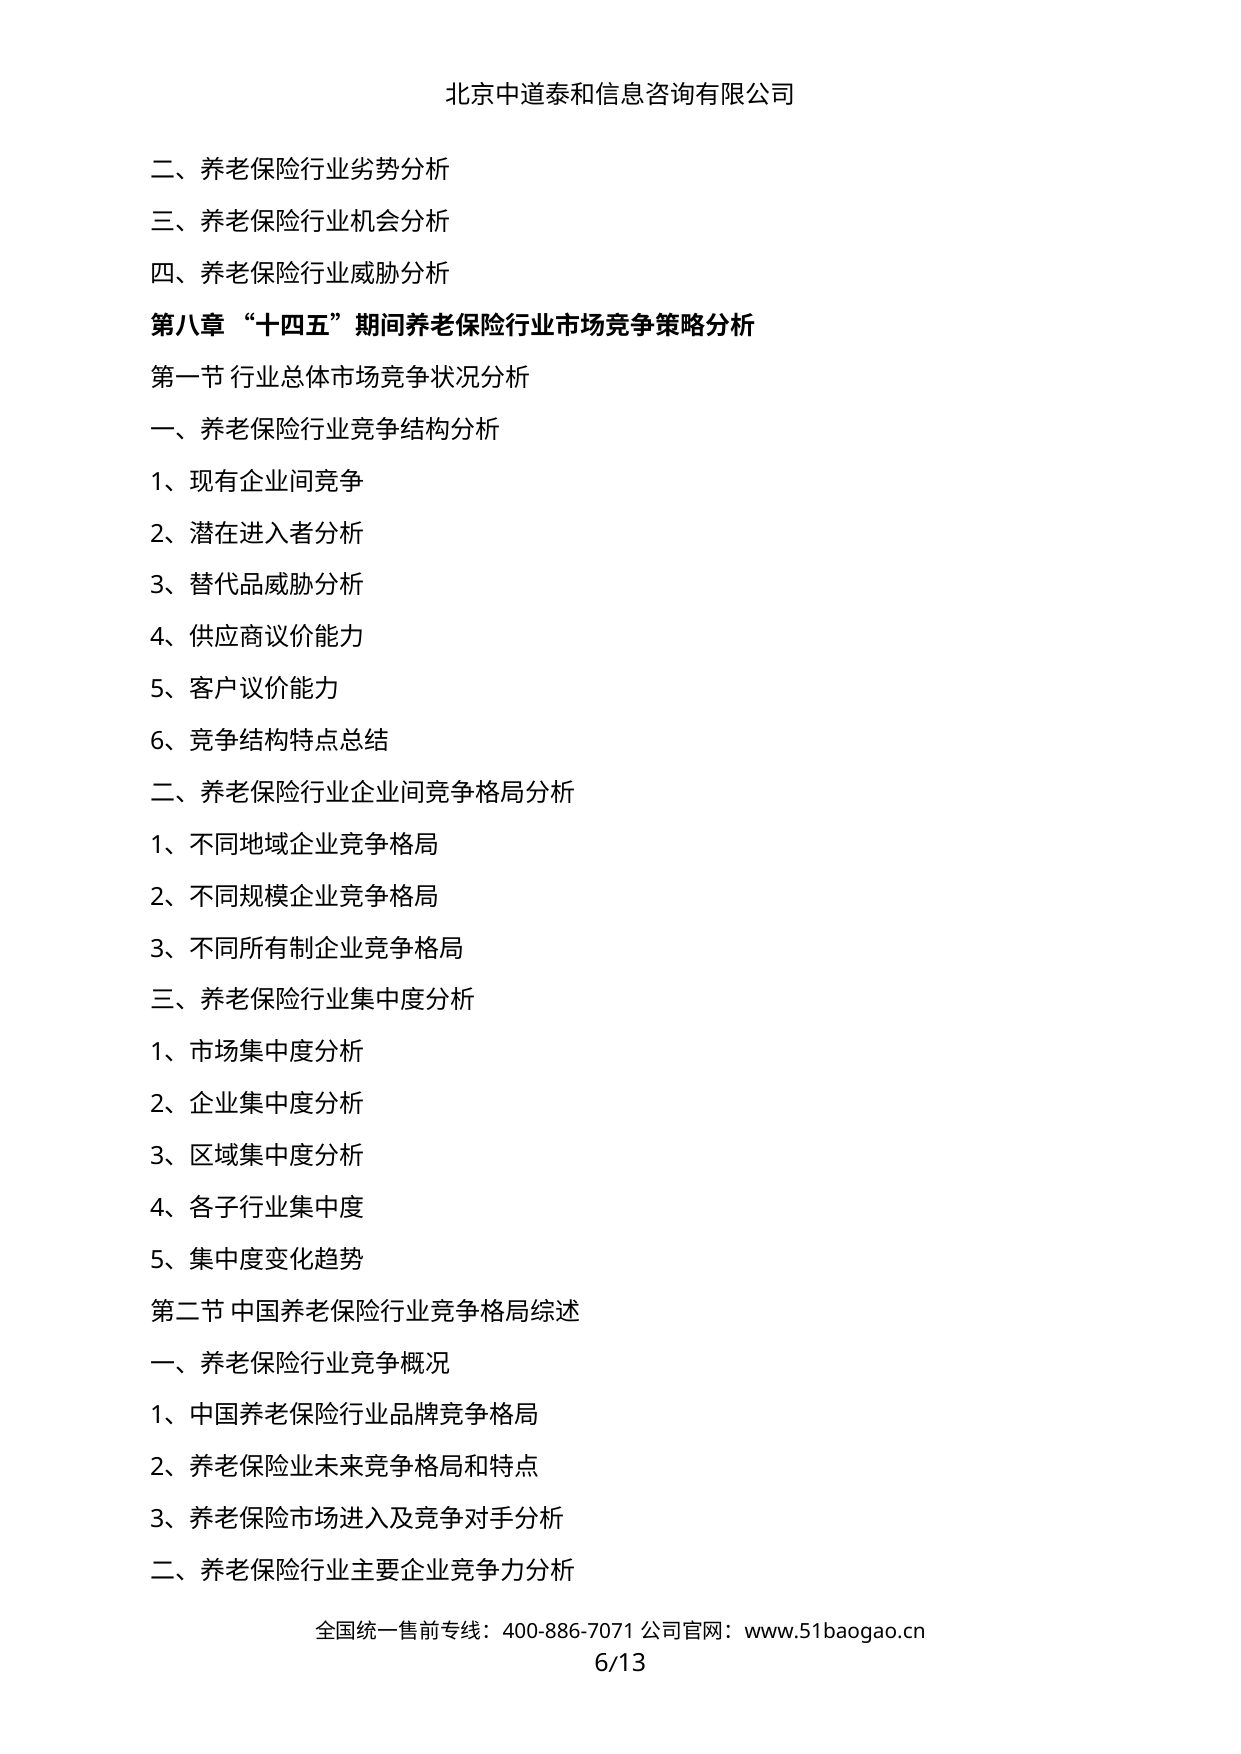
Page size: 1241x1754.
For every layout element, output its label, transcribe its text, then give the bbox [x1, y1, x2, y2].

text 3、替代品威胁分析 [150, 565, 1090, 601]
text 四、养老保险行业威胁分析 [150, 254, 1090, 290]
text 一、养老保险行业竞争概况 [150, 1343, 1090, 1379]
text 6、竞争结构特点总结 [150, 721, 1090, 757]
text 第二节 中国养老保险行业竞争格局综述 [150, 1291, 1090, 1327]
text 2、养老保险业未来竞争格局和特点 [150, 1447, 1090, 1483]
text 3、区域集中度分析 [150, 1136, 1090, 1172]
text 三、养老保险行业集中度分析 [150, 980, 1090, 1016]
text 二、养老保险行业主要企业竞争力分析 [150, 1551, 1090, 1587]
text 1、不同地域企业竞争格局 [150, 824, 1090, 861]
text 1、市场集中度分析 [150, 1032, 1090, 1068]
text 4、各子行业集中度 [150, 1187, 1090, 1224]
text 4、供应商议价能力 [150, 617, 1090, 653]
text 1、中国养老保险行业品牌竞争格局 [150, 1395, 1090, 1431]
text 1、现有企业间竞争 [150, 461, 1090, 497]
text 第一节 行业总体市场竞争状况分析 [150, 357, 1090, 394]
text 2、不同规模企业竞争格局 [150, 876, 1090, 912]
text 一、养老保险行业竞争结构分析 [150, 409, 1090, 446]
text 2、企业集中度分析 [150, 1084, 1090, 1120]
text 3、养老保险市场进入及竞争对手分析 [150, 1499, 1090, 1535]
text 二、养老保险行业劣势分析 [150, 150, 1090, 186]
text 5、客户议价能力 [150, 669, 1090, 705]
text 3、不同所有制企业竞争格局 [150, 928, 1090, 964]
text 三、养老保险行业机会分析 [150, 202, 1090, 238]
text 5、集中度变化趋势 [150, 1239, 1090, 1276]
text 第八章 “十四五”期间养老保险行业市场竞争策略分析 [150, 306, 1090, 342]
text 二、养老保险行业企业间竞争格局分析 [150, 772, 1090, 809]
text 2、潜在进入者分析 [150, 513, 1090, 549]
